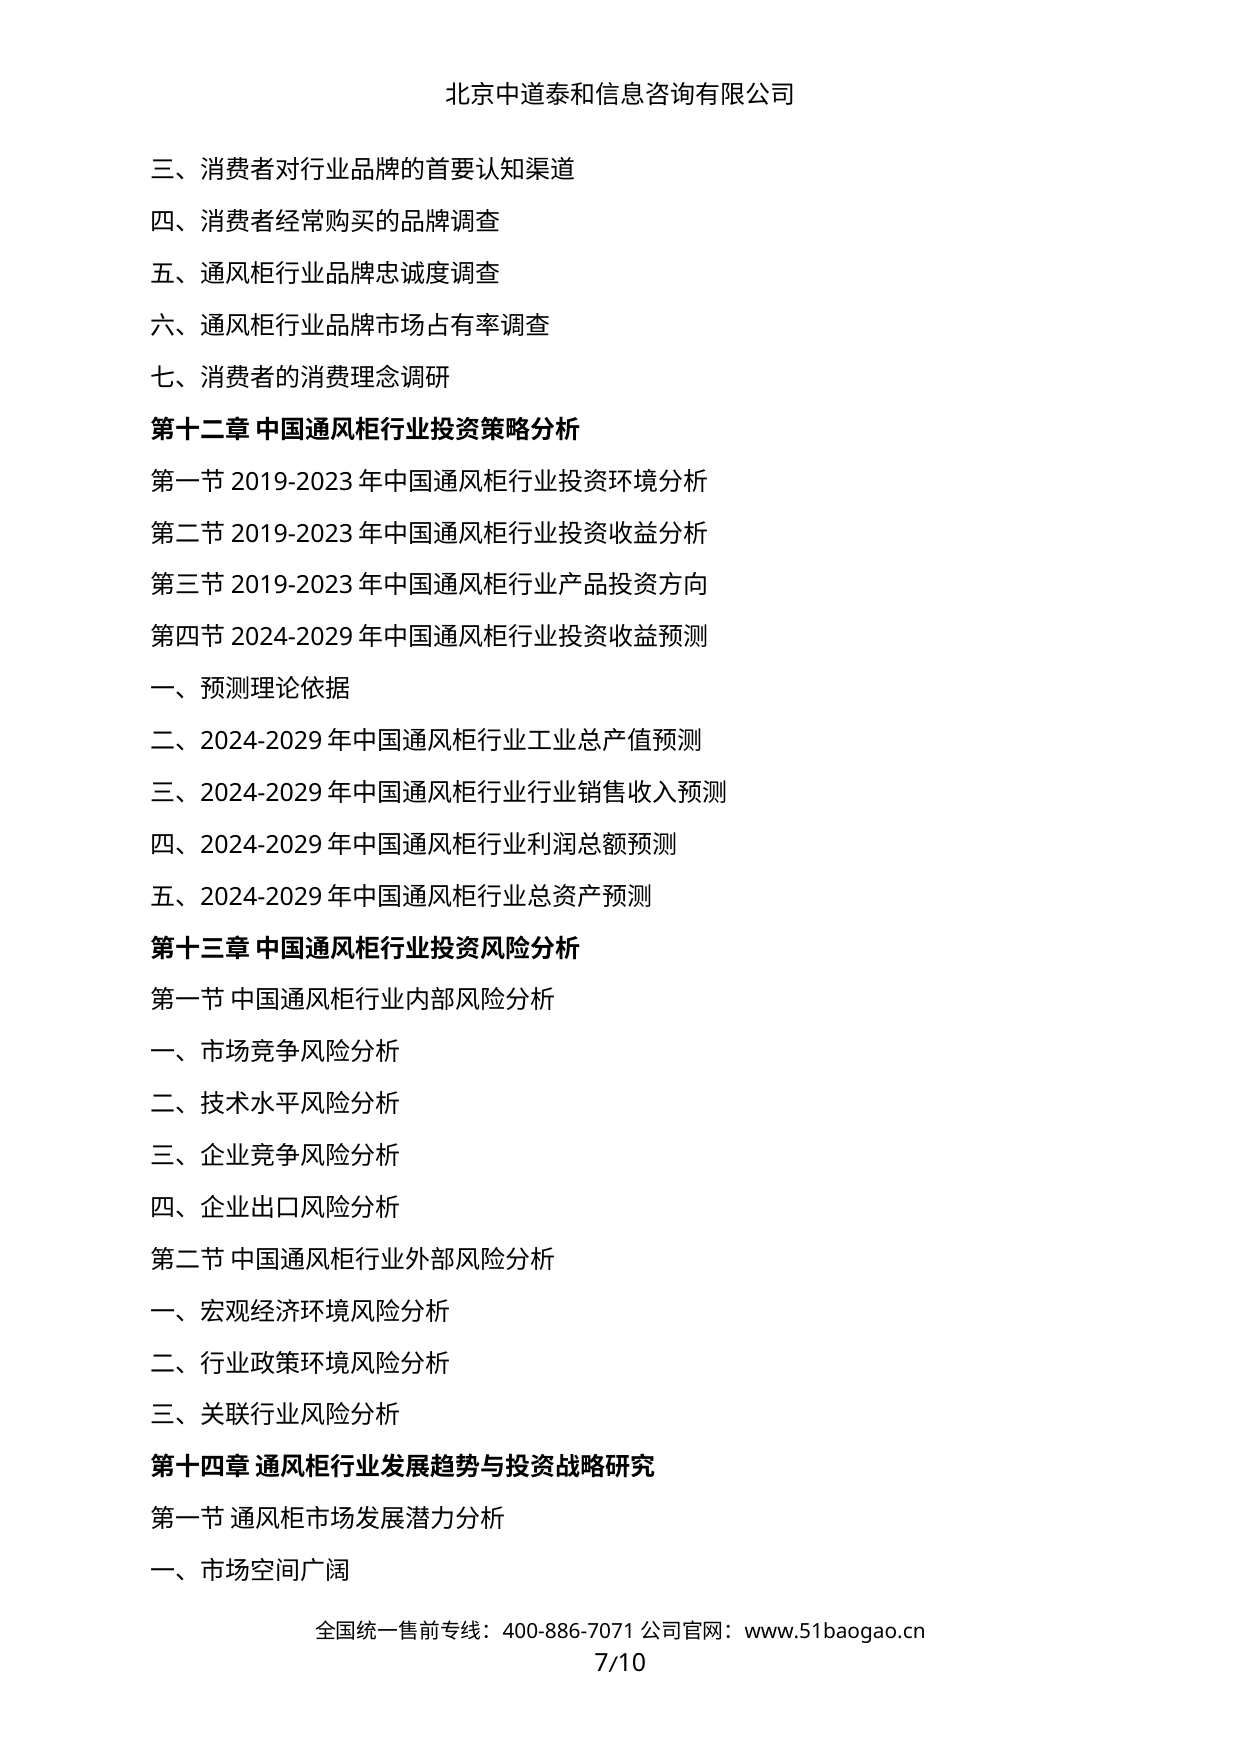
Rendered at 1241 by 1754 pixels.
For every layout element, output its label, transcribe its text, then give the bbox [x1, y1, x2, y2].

text 一、预测理论依据 [150, 669, 1090, 705]
text 三、2024-2029年中国通风柜行业行业销售收入预测 [150, 772, 1090, 809]
text 一、市场空间广阔 [150, 1551, 1090, 1587]
text 第二节 2019-2023年中国通风柜行业投资收益分析 [150, 513, 1090, 549]
text 三、关联行业风险分析 [150, 1395, 1090, 1431]
text 第十三章 中国通风柜行业投资风险分析 [150, 928, 1090, 964]
text 五、通风柜行业品牌忠诚度调查 [150, 254, 1090, 290]
text 二、行业政策环境风险分析 [150, 1343, 1090, 1379]
text 四、企业出口风险分析 [150, 1187, 1090, 1224]
text 三、企业竞争风险分析 [150, 1136, 1090, 1172]
text 一、市场竞争风险分析 [150, 1032, 1090, 1068]
text 一、宏观经济环境风险分析 [150, 1291, 1090, 1327]
text 三、消费者对行业品牌的首要认知渠道 [150, 150, 1090, 186]
text 二、技术水平风险分析 [150, 1084, 1090, 1120]
text 第十二章 中国通风柜行业投资策略分析 [150, 409, 1090, 446]
text 四、2024-2029年中国通风柜行业利润总额预测 [150, 824, 1090, 861]
text 第二节 中国通风柜行业外部风险分析 [150, 1239, 1090, 1276]
text 二、2024-2029年中国通风柜行业工业总产值预测 [150, 721, 1090, 757]
text 第一节 中国通风柜行业内部风险分析 [150, 980, 1090, 1016]
text 第一节 通风柜市场发展潜力分析 [150, 1499, 1090, 1535]
text 七、消费者的消费理念调研 [150, 357, 1090, 394]
text 第三节 2019-2023年中国通风柜行业产品投资方向 [150, 565, 1090, 601]
text 五、2024-2029年中国通风柜行业总资产预测 [150, 876, 1090, 912]
text 第四节 2024-2029年中国通风柜行业投资收益预测 [150, 617, 1090, 653]
text 第十四章 通风柜行业发展趋势与投资战略研究 [150, 1447, 1090, 1483]
text 四、消费者经常购买的品牌调查 [150, 202, 1090, 238]
text 六、通风柜行业品牌市场占有率调查 [150, 306, 1090, 342]
text 第一节 2019-2023年中国通风柜行业投资环境分析 [150, 461, 1090, 497]
